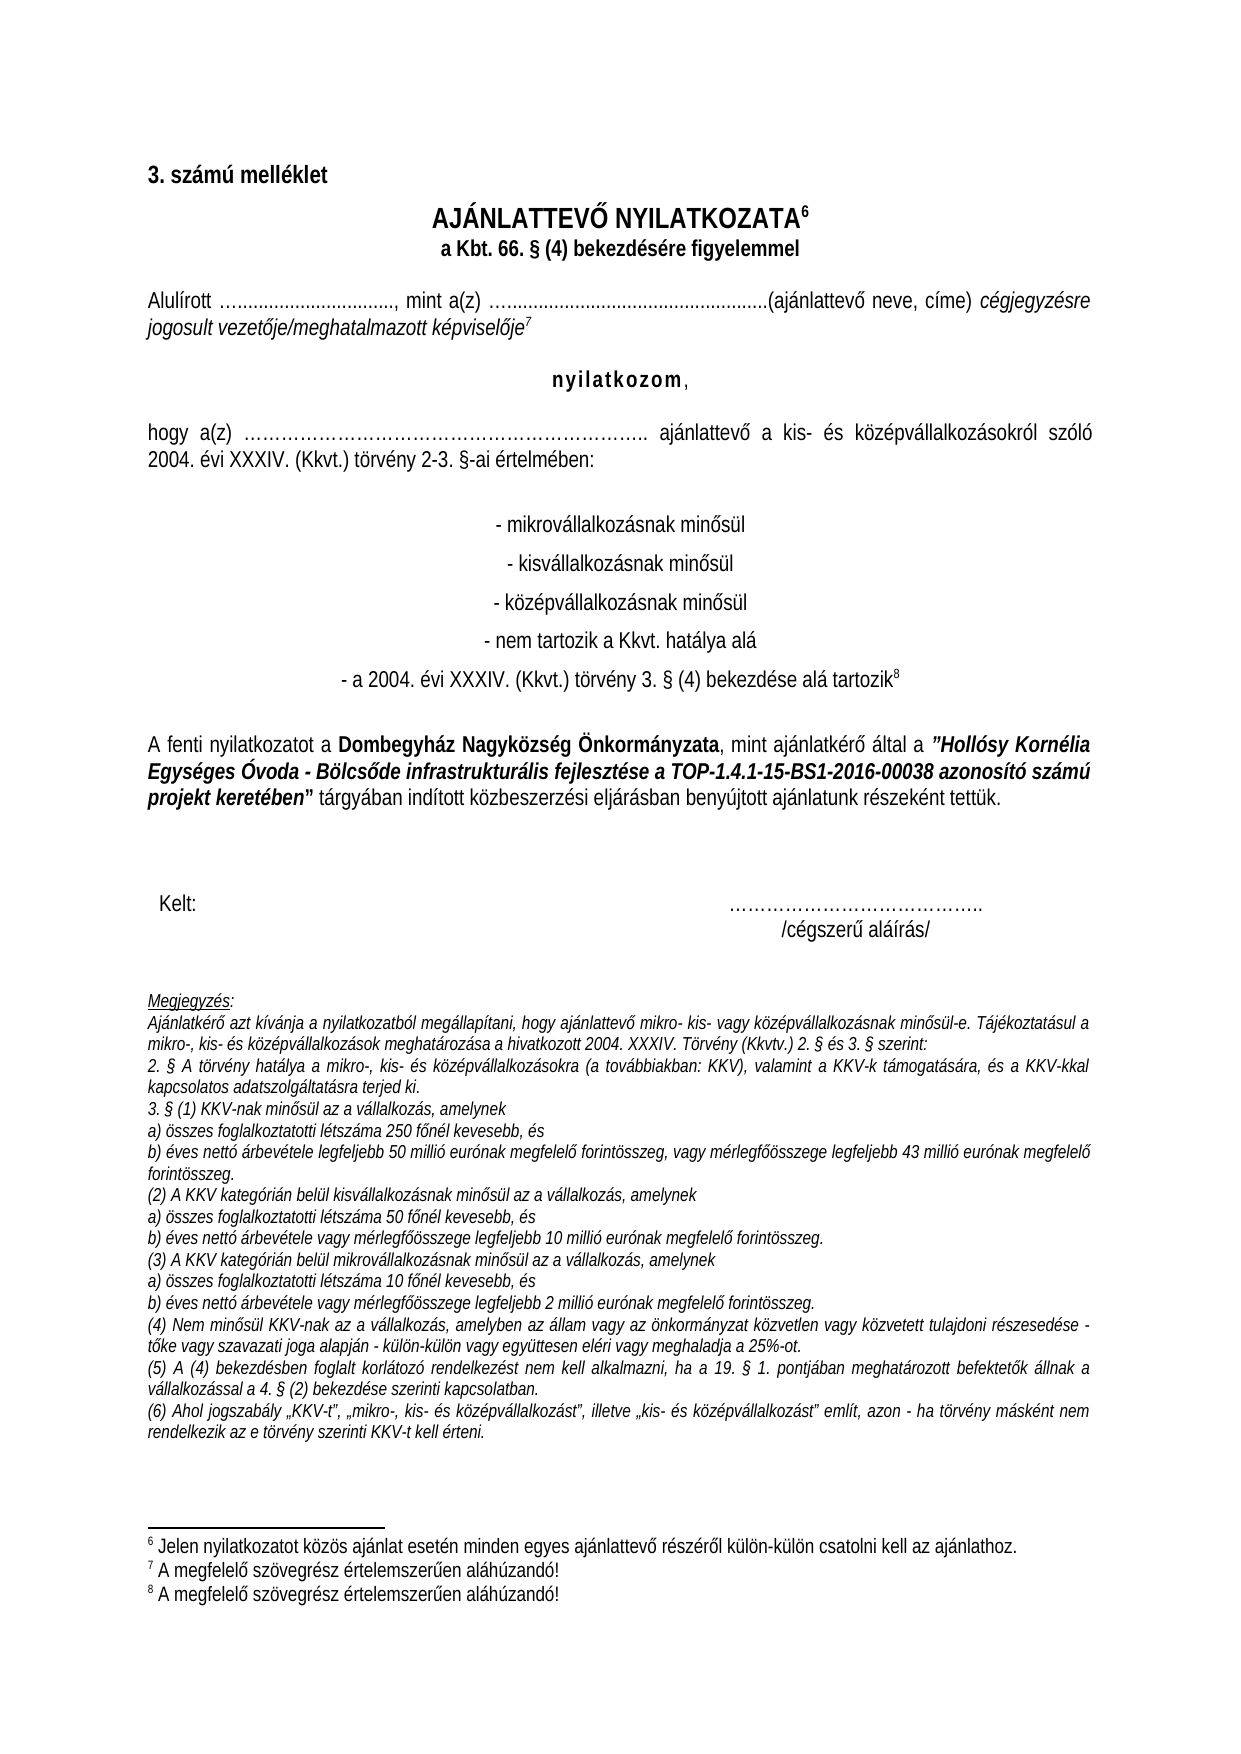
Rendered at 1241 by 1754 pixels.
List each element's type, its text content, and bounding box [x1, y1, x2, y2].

text - kisvállalkozásnak minősül [148, 549, 1093, 576]
text (5) A (4) bekezdésben foglalt korlátozó rendelkezést nem kell alkalmazni, ha a 19. § 1. pontjában meghatározott befektetők állnak a vállalkozással a 4. § (2) bekezdése szerinti kapcsolatban. [148, 1357, 1093, 1400]
text - mikrovállalkozásnak minősül [148, 511, 1093, 537]
subtitle 3. számú melléklet [148, 160, 1093, 189]
text a Kbt. 66. § (4) bekezdésére figyelemmel [148, 235, 1093, 261]
text Alulírott ….............................., mint a(z) …..................................................(ajánlattevő neve, címe) cégjegyzésre jogosult vezetője/meghatalmazott képviselője [148, 287, 1093, 340]
text (4) Nem minősül KKV-nak az a vállalkozás, amelyben az állam vagy az önkormányzat közvetlen vagy közvetett tulajdoni részesedése - tőke vagy szavazati joga alapján - külön-külön vagy együttesen eléri vagy meghaladja a 25%-ot. [148, 1313, 1093, 1357]
text a) összes foglalkoztatotti létszáma 10 főnél kevesebb, és [148, 1270, 1093, 1292]
text - középvállalkozásnak minősül [148, 588, 1093, 615]
text nyilatkozom, [148, 366, 1093, 393]
text - nem tartozik a Kkvt. hatálya alá [148, 627, 1093, 654]
text (3) A KKV kategórián belül mikrovállalkozásnak minősül az a vállalkozás, amelynek [148, 1249, 1093, 1270]
text 3. § (1) KKV-nak minősül az a vállalkozás, amelynek [148, 1098, 1093, 1119]
text hogy a(z) ……………………………………………………….. ajánlattevő a kis- és középvállalkozásokról szóló 2004. évi XXXIV. (Kkvt.) törvény 2-3. §-ai értelmében: [148, 419, 1093, 472]
table_header ………………………………….. /cégszerű aláírás/ [620, 890, 1092, 942]
table_header Kelt: [148, 890, 619, 942]
text Ajánlatkérő azt kívánja a nyilatkozatból megállapítani, hogy ajánlattevő mikro- kis- vagy középvállalkozásnak minősül-e. Tájékoztatásul a mikro-, kis- és középvállalkozások meghatározása a hivatkozott 2004. XXXIV. Törvény (Kkvtv.) 2. § és 3. § szerint: [148, 1012, 1093, 1055]
text 2. § A törvény hatálya a mikro-, kis- és középvállalkozásokra (a továbbiakban: KKV), valamint a KKV-k támogatására, és a KKV-kkal kapcsolatos adatszolgáltatásra terjed ki. [148, 1055, 1093, 1098]
text - a 2004. évi XXXIV. (Kkvt.) törvény 3. § (4) bekezdése alá tartozik [148, 666, 1093, 692]
text A fenti nyilatkozatot a Dombegyház Nagyközség Önkormányzata, mint ajánlatkérő által a ”Hollósy Kornélia Egységes Óvoda - Bölcsőde infrastrukturális fejlesztése a TOP-1.4.1-15-BS1-2016-00038 azonosító számú projekt keretében” tárgyában indított közbeszerzési eljárásban benyújtott ajánlatunk részeként tettük. [148, 731, 1093, 810]
text Megjegyzés: [148, 990, 1093, 1012]
text b) éves nettó árbevétele vagy mérlegfőösszege legfeljebb 2 millió eurónak megfelelő forintösszeg. [148, 1292, 1093, 1313]
text (6) Ahol jogszabály „KKV-t”, „mikro-, kis- és középvállalkozást”, illetve „kis- és középvállalkozást” említ, azon - ha törvény másként nem rendelkezik az e törvény szerinti KKV-t kell érteni. [148, 1400, 1093, 1443]
text a) összes foglalkoztatotti létszáma 250 főnél kevesebb, és [148, 1119, 1093, 1141]
text (2) A KKV kategórián belül kisvállalkozásnak minősül az a vállalkozás, amelynek [148, 1184, 1093, 1206]
text a) összes foglalkoztatotti létszáma 50 főnél kevesebb, és [148, 1206, 1093, 1227]
text AJÁNLATTEVŐ NYILATKOZATA [148, 201, 1093, 235]
text b) éves nettó árbevétele vagy mérlegfőösszege legfeljebb 10 millió eurónak megfelelő forintösszeg. [148, 1227, 1093, 1249]
text b) éves nettó árbevétele legfeljebb 50 millió eurónak megfelelő forintösszeg, vagy mérlegfőösszege legfeljebb 43 millió eurónak megfelelő forintösszeg. [148, 1141, 1093, 1184]
